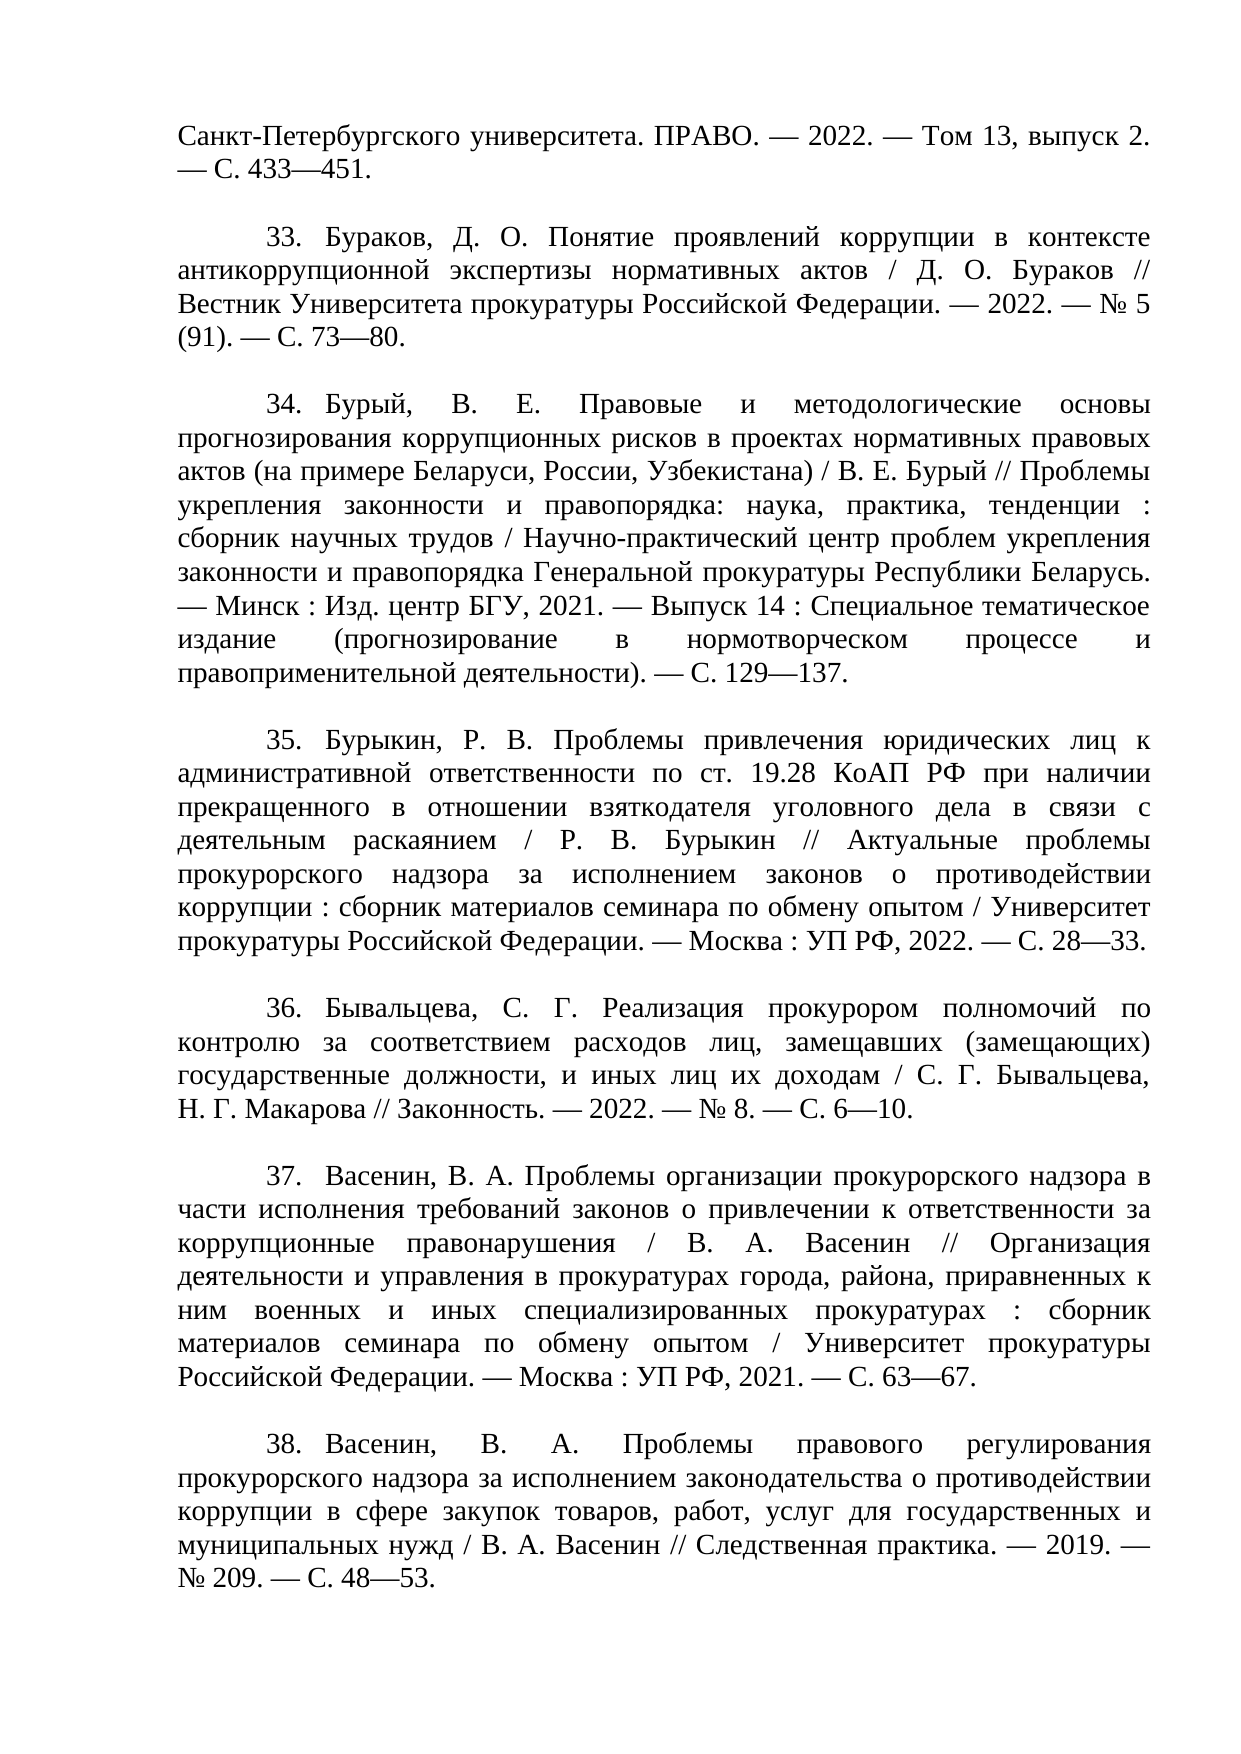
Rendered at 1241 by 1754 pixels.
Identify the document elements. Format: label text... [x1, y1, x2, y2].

list Бурыкин, Р. В. Проблемы привлечения юридических лиц к административной ответственности по ст. 19.28 КоАП РФ при наличии прекращенного в отношении взяткодателя уголовного дела в связи с деятельным раскаянием / Р. В. Бурыкин // Актуальные проблемы прокурорского надзора за исполнением законов о противодействии коррупции : сборник материалов семинара по обмену опытом / Университет прокуратуры Российской Федерации. — Москва : УП РФ, 2022. — С. 28—33. [177, 722, 1152, 957]
list Бураков, Д. О. Понятие проявлений коррупции в контексте антикоррупционной экспертизы нормативных актов / Д. О. Бураков // Вестник Университета прокуратуры Российской Федерации. — 2022. — № 5 (91). — С. 73—80. [177, 219, 1152, 353]
list Бывальцева, С. Г. Реализация прокурором полномочий по контролю за соответствием расходов лиц, замещавших (замещающих) государственные должности, и иных лиц их доходам / С. Г. Бывальцева, Н. Г. Макарова // Законность. — 2022. — № 8. — С. 6—10. [177, 990, 1152, 1124]
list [177, 118, 1152, 185]
list Васенин, В. А. Проблемы правового регулирования прокурорского надзора за исполнением законодательства о противодействии коррупции в сфере закупок товаров, работ, услуг для государственных и муниципальных нужд / В. А. Васенин // Следственная практика. — 2019. — № 209. — С. 48—53. [177, 1426, 1152, 1594]
list Васенин, В. А. Проблемы организации прокурорского надзора в части исполнения требований законов о привлечении к ответственности за коррупционные правонарушения / В. А. Васенин // Организация деятельности и управления в прокуратурах города, района, приравненных к ним военных и иных специализированных прокуратурах : сборник материалов семинара по обмену опытом / Университет прокуратуры Российской Федерации. — Москва : УП РФ, 2021. — С. 63—67. [177, 1158, 1152, 1393]
list Бурый, В. Е. Правовые и методологические основы прогнозирования коррупционных рисков в проектах нормативных правовых актов (на примере Беларуси, России, Узбекистана) / В. Е. Бурый // Проблемы укрепления законности и правопорядка: наука, практика, тенденции : сборник научных трудов / Научно-практический центр проблем укрепления законности и правопорядка Генеральной прокуратуры Республики Беларусь. — Минск : Изд. центр БГУ, 2021. — Выпуск 14 : Специальное тематическое издание (прогнозирование в нормотворческом процессе и правоприменительной деятельности). — С. 129—137. [177, 386, 1152, 688]
